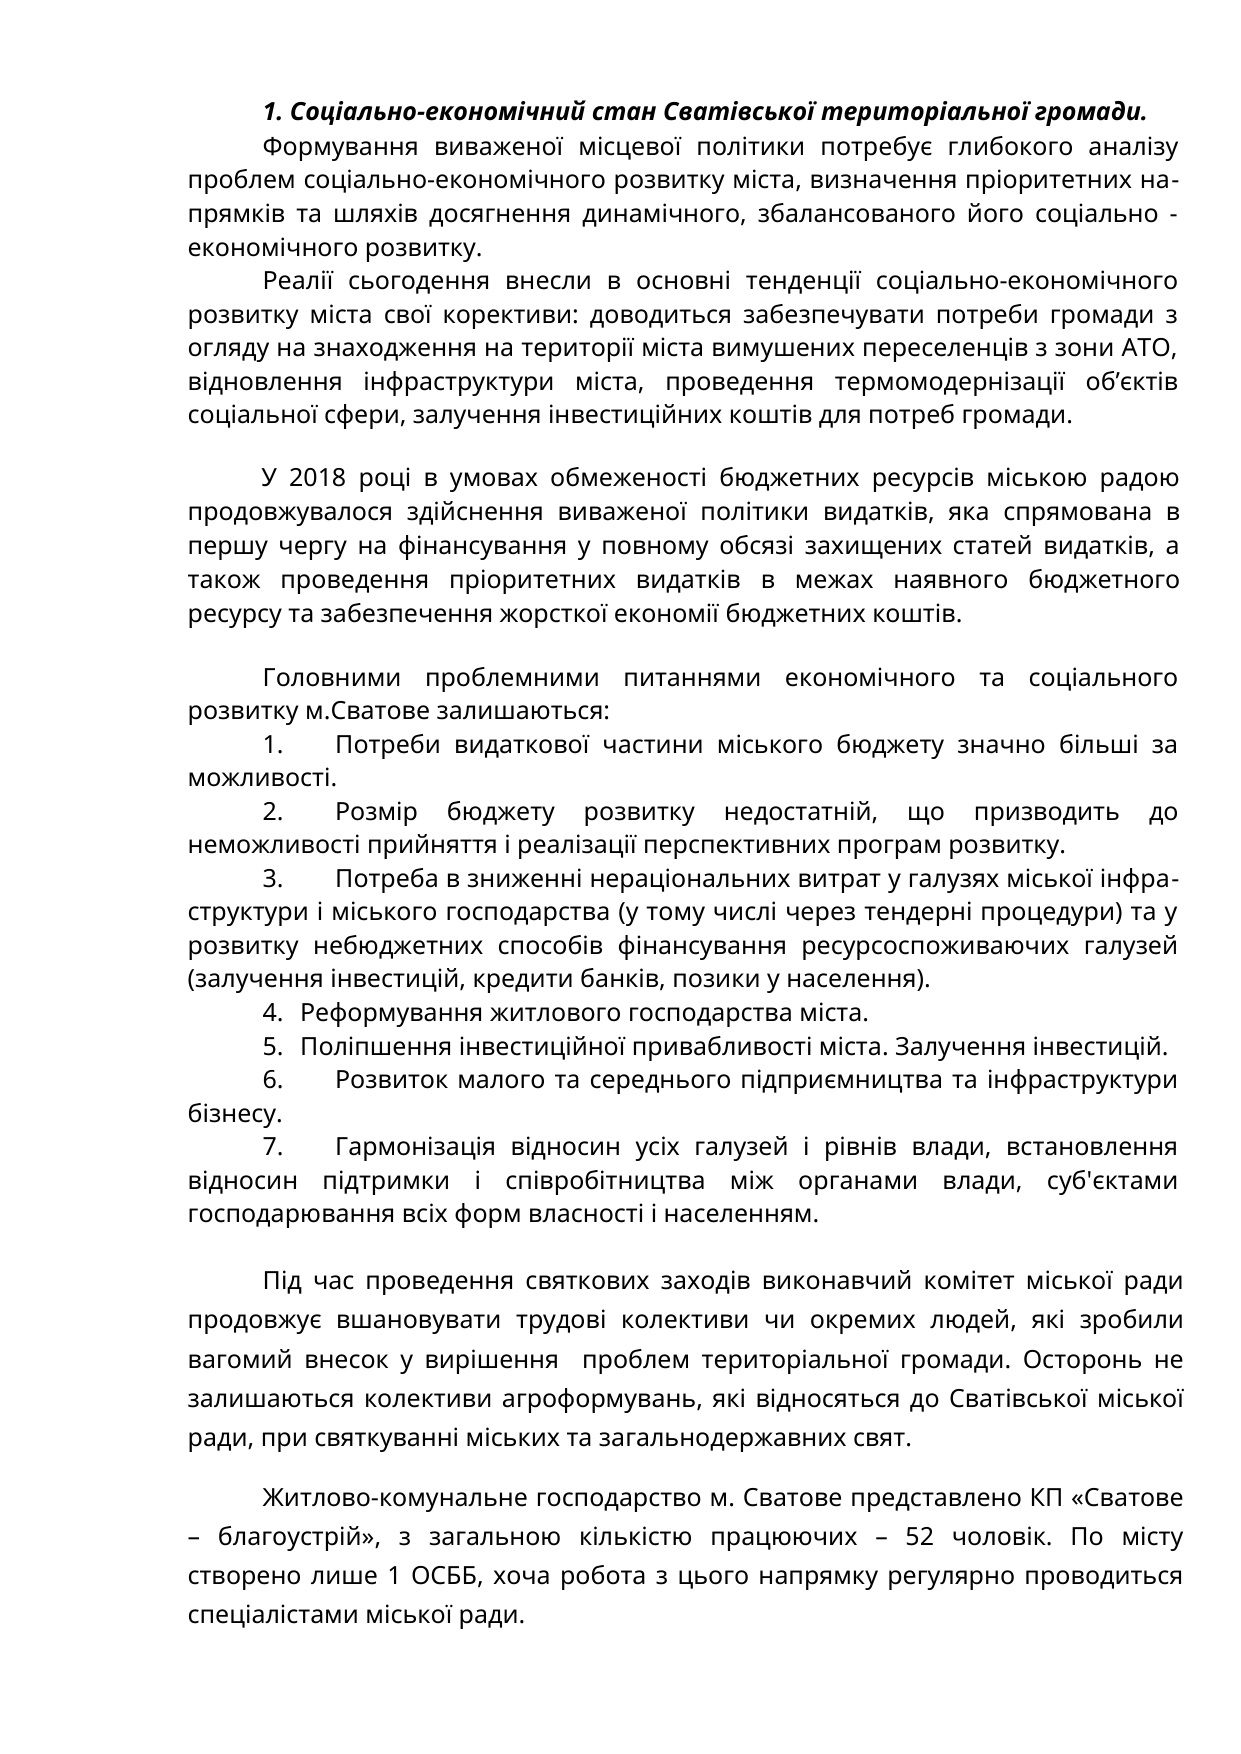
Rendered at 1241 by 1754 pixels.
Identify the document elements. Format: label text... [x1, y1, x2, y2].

text У 2018 році в умовах обмеженості бюджетних ресурсів міською радою продовжувалося здійснення виваженої політики видатків, яка спрямована в першу чергу на фінансування у повному обсязі захищених статей видатків, а також проведення пріоритетних видатків в межах наявного бюджетного ресурсу та забезпечення жорсткої економії бюджетних коштів. [187, 460, 1181, 630]
text Житлово-комунальне господарство м. Сватове представлено КП «Сватове – благоустрій», з загальною кількістю працюючих – 52 чоловік. По місту створено лише 1 ОСББ, хоча робота з цього напрямку регулярно проводиться спеціалістами міської ради. [187, 1479, 1185, 1631]
list Реформування житлового господарства міста. [262, 994, 1179, 1028]
list Потреба в зниженні нераціональних витрат у галузях міської інфраструктури і міського господарства (у тому числі через тендерні процедури) та у розвитку небюджетних способів фінансування ресурсоспоживаючих галузей (залучення інвестицій, кредити банків, позики у населення). [187, 860, 1179, 994]
list Потреби видаткової частини міського бюджету значно більші за можливості. [187, 726, 1179, 793]
text Реалії сьогодення внесли в основні тенденції соціально-економічного розвитку міста свої корективи: доводиться забезпечувати потреби громади з огляду на знаходження на території міста вимушених переселенців з зони АТО, відновлення інфраструктури міста, проведення термомодернізації об’єктів соціальної сфери, залучення інвестиційних коштів для потреб громади. [187, 263, 1179, 431]
list Гармонізація відносин усіх галузей і рівнів влади, встановлення відносин підтримки і співробітництва між органами влади, суб'єктами господарювання всіх форм власності і населенням. [187, 1129, 1179, 1229]
text Головними проблемними питаннями економічного та соціального розвитку м.Сватове залишаються: [187, 659, 1179, 726]
text 1. Соціально-економічний стан Сватівської територіальної громади. [187, 89, 1179, 129]
text Формування виваженої місцевої політики потребує глибокого аналізу проблем соціально-економічного розвитку міста, визначення пріоритетних напрямків та шляхів досягнення динамічного, збалансованого його соціально - економічного розвитку. [187, 129, 1179, 263]
list Розмір бюджету розвитку недостатній, що призводить до неможливості прийняття і реалізації перспективних програм розвитку. [187, 793, 1179, 860]
text Під час проведення святкових заходів виконавчий комітет міської ради продовжує вшановувати трудові колективи чи окремих людей, які зробили вагомий внесок у вирішення проблем територіальної громади. Осторонь не залишаються колективи агроформувань, які відносяться до Сватівської міської ради, при святкуванні міських та загальнодержавних свят. [187, 1263, 1185, 1454]
list Розвиток малого та середнього підприємництва та інфраструктури бізнесу. [187, 1062, 1179, 1129]
list Поліпшення інвестиційної привабливості міста. Залучення інвестицій. [262, 1028, 1179, 1062]
